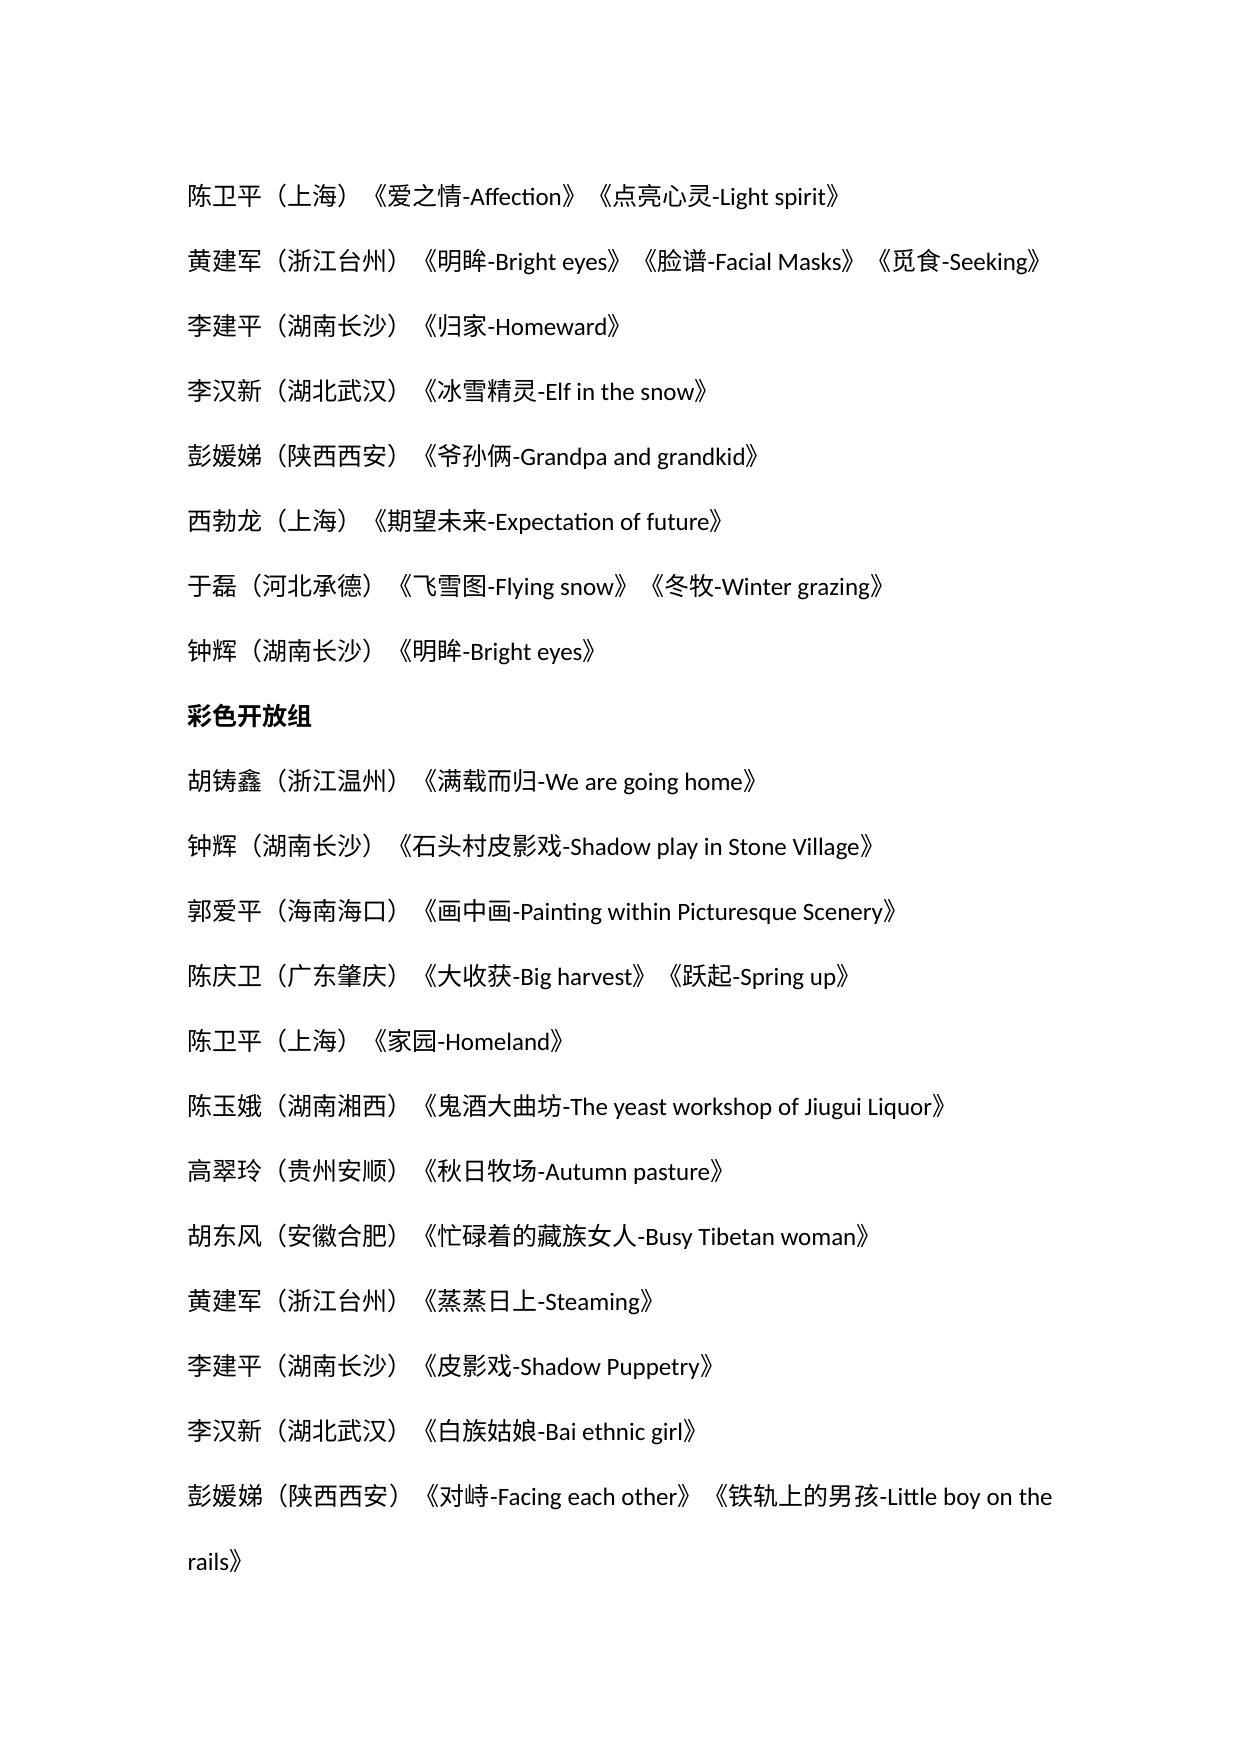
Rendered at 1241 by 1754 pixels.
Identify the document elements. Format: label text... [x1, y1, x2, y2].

text 彭媛娣（陕西西安）《爷孙俩-Grandpa and grandkid》 [187, 422, 1053, 487]
text 陈卫平（上海）《家园-Homeland》 [187, 1007, 1053, 1072]
text 于磊（河北承德）《飞雪图-Flying snow》《冬牧-Winter grazing》 [187, 552, 1053, 617]
text 胡东风（安徽合肥）《忙碌着的藏族女人-Busy Tibetan woman》 [187, 1202, 1053, 1267]
text 胡铸鑫（浙江温州）《满载而归-We are going home》 [187, 747, 1053, 812]
text 陈卫平（上海）《爱之情-Affection》《点亮心灵-Light spirit》 [187, 162, 1053, 227]
text 李建平（湖南长沙）《归家-Homeward》 [187, 292, 1053, 357]
text 黄建军（浙江台州）《明眸-Bright eyes》《脸谱-Facial Masks》《觅食-Seeking》 [187, 227, 1053, 292]
text 高翠玲（贵州安顺）《秋日牧场-Autumn pasture》 [187, 1137, 1053, 1202]
text 陈玉娥（湖南湘西）《鬼酒大曲坊-The yeast workshop of Jiugui Liquor》 [187, 1072, 1053, 1137]
text 彩色开放组 [187, 682, 1053, 747]
text 李汉新（湖北武汉）《白族姑娘-Bai ethnic girl》 [187, 1397, 1053, 1462]
text 李汉新（湖北武汉）《冰雪精灵-Elf in the snow》 [187, 357, 1053, 422]
text 李建平（湖南长沙）《皮影戏-Shadow Puppetry》 [187, 1332, 1053, 1397]
text 陈庆卫（广东肇庆）《大收获-Big harvest》《跃起-Spring up》 [187, 942, 1053, 1007]
text 彭媛娣（陕西西安）《对峙-Facing each other》《铁轨上的男孩-Little boy on the rails》 [187, 1462, 1053, 1592]
text 黄建军（浙江台州）《蒸蒸日上-Steaming》 [187, 1267, 1053, 1332]
text 西勃龙（上海）《期望未来-Expectation of future》 [187, 487, 1053, 552]
text 郭爱平（海南海口）《画中画-Painting within Picturesque Scenery》 [187, 877, 1053, 942]
text 钟辉（湖南长沙）《石头村皮影戏-Shadow play in Stone Village》 [187, 812, 1053, 877]
text 钟辉（湖南长沙）《明眸-Bright eyes》 [187, 617, 1053, 682]
